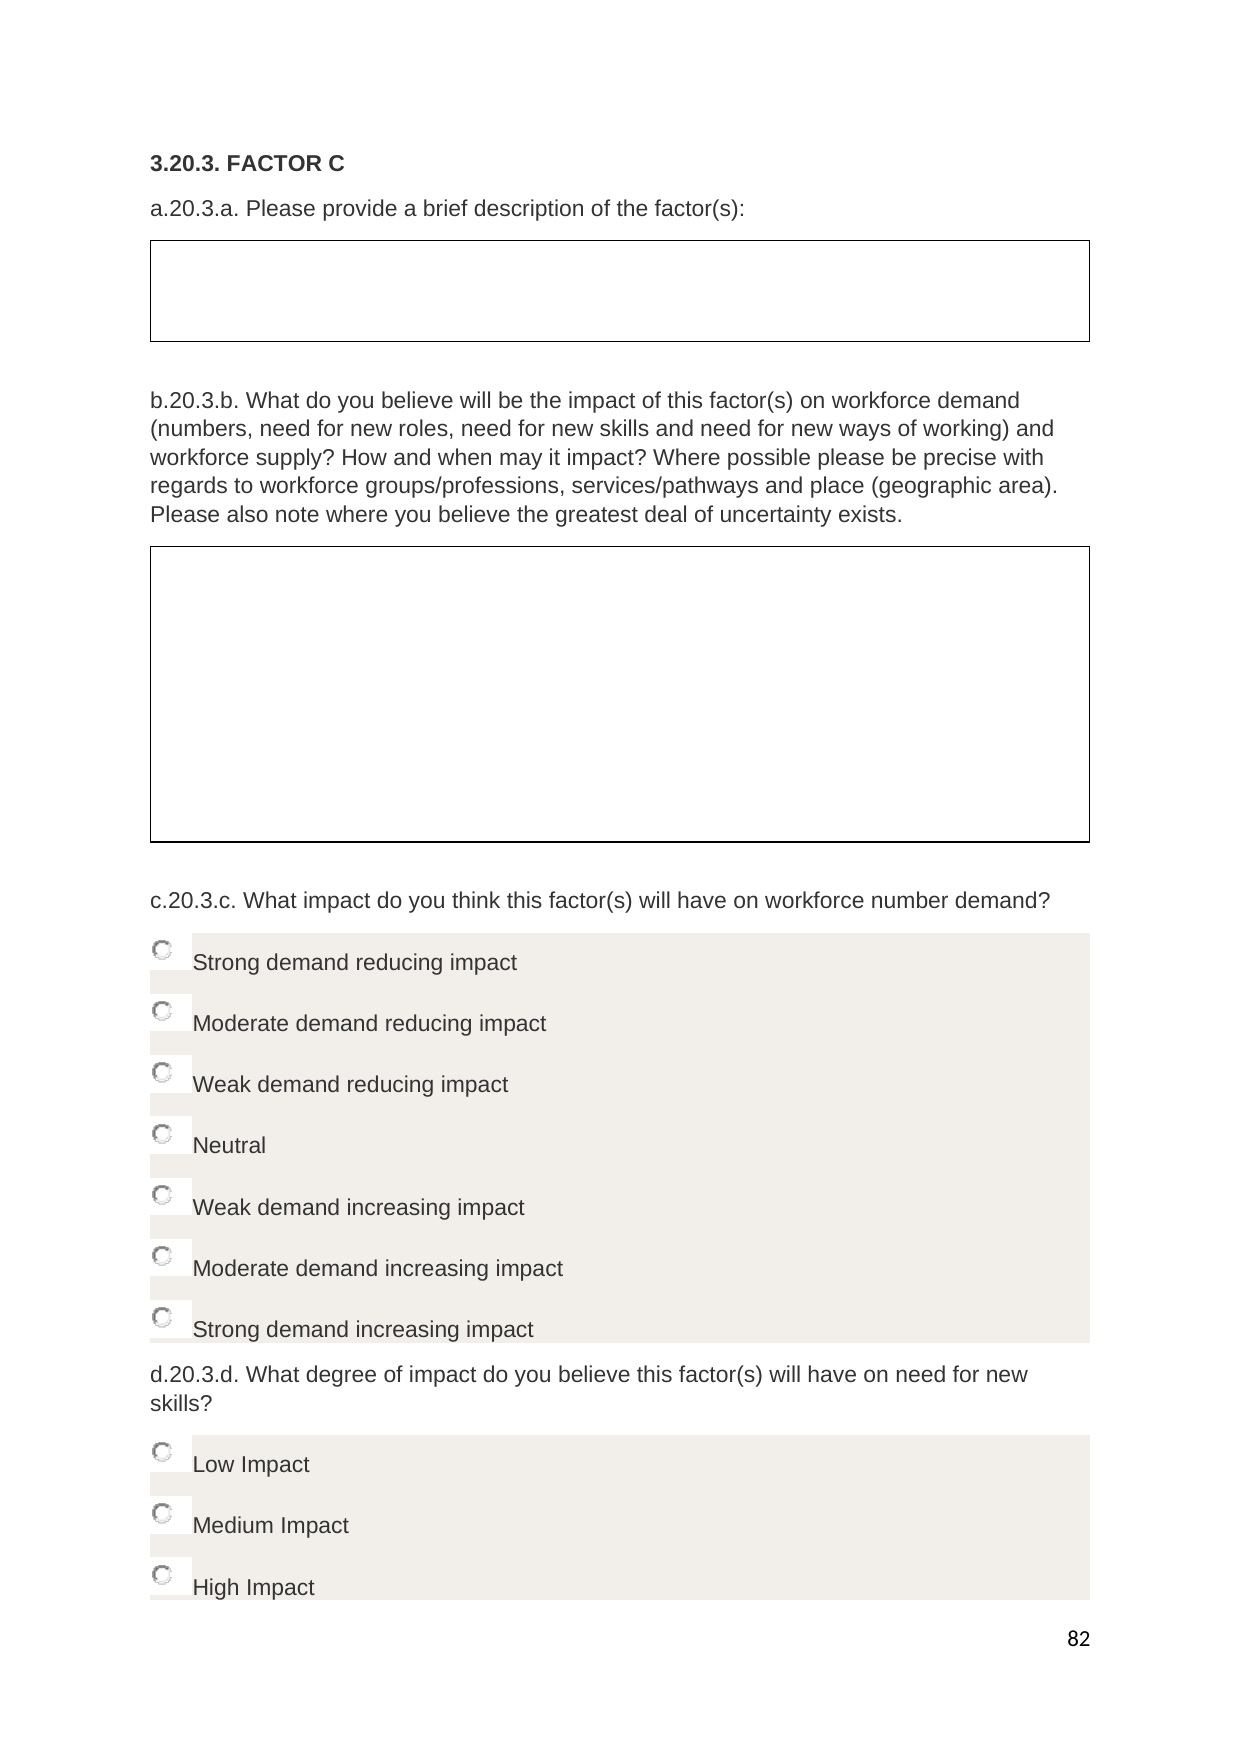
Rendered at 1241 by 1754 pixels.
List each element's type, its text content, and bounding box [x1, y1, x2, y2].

text Weak demand increasing impact [150, 1178, 1090, 1220]
text 3.20.3. FACTOR C [150, 150, 1090, 176]
text Low Impact [150, 1435, 1090, 1477]
text Weak demand reducing impact [150, 1055, 1090, 1098]
text Strong demand reducing impact [150, 933, 1090, 975]
text High Impact [150, 1557, 1090, 1600]
text Moderate demand increasing impact [150, 1239, 1090, 1281]
table_header [151, 241, 1089, 341]
text Strong demand increasing impact [150, 1300, 1090, 1343]
text c.20.3.c. What impact do you think this factor(s) will have on workforce number demand? [150, 887, 1090, 914]
text Moderate demand reducing impact [150, 994, 1090, 1036]
text Medium Impact [150, 1496, 1090, 1539]
text b.20.3.b. What do you believe will be the impact of this factor(s) on workforce demand (numbers, need for new roles, need for new skills and need for new ways of working) and workforce supply? How and when may it impact? Where possible please be precise with regards to workforce groups/professions, services/pathways and place (geographic area). Please also note where you believe the greatest deal of uncertainty exists. [150, 387, 1090, 527]
text d.20.3.d. What degree of impact do you believe this factor(s) will have on need for new skills? [150, 1361, 1090, 1416]
text Neutral [150, 1116, 1090, 1159]
text a.20.3.a. Please provide a brief description of the factor(s): [150, 195, 1090, 221]
table_header [151, 547, 1089, 841]
